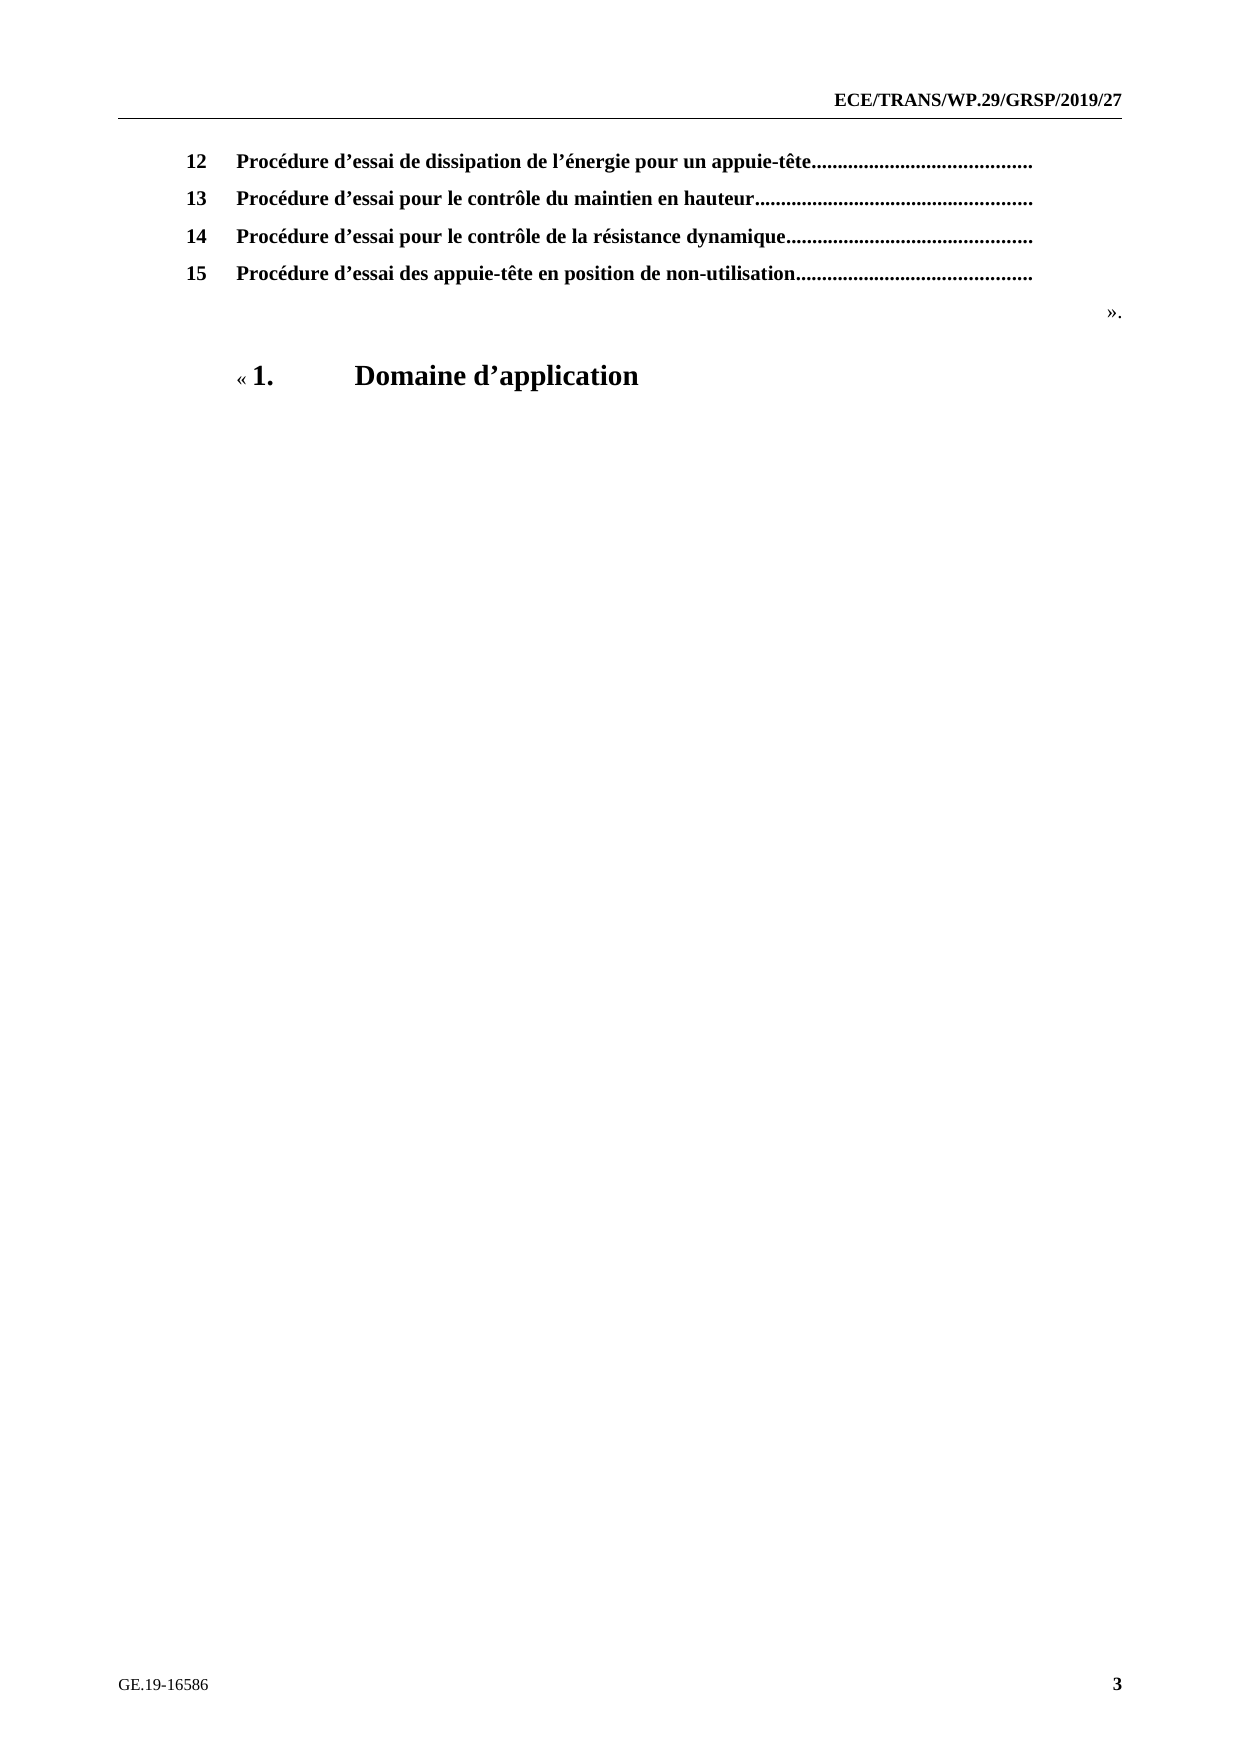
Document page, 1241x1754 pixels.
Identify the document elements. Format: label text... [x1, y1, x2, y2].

text « 1. Domaine d’application [236, 360, 1004, 391]
text 13 Procédure d’essai pour le contrôle du maintien en hauteur [118, 185, 1122, 210]
text 14 Procédure d’essai pour le contrôle de la résistance dynamique [118, 223, 1122, 248]
text 15 Procédure d’essai des appuie-tête en position de non-utilisation [118, 260, 1122, 285]
text ». [236, 298, 1122, 323]
text 12 Procédure d’essai de dissipation de l’énergie pour un appuie-tête [118, 148, 1122, 173]
